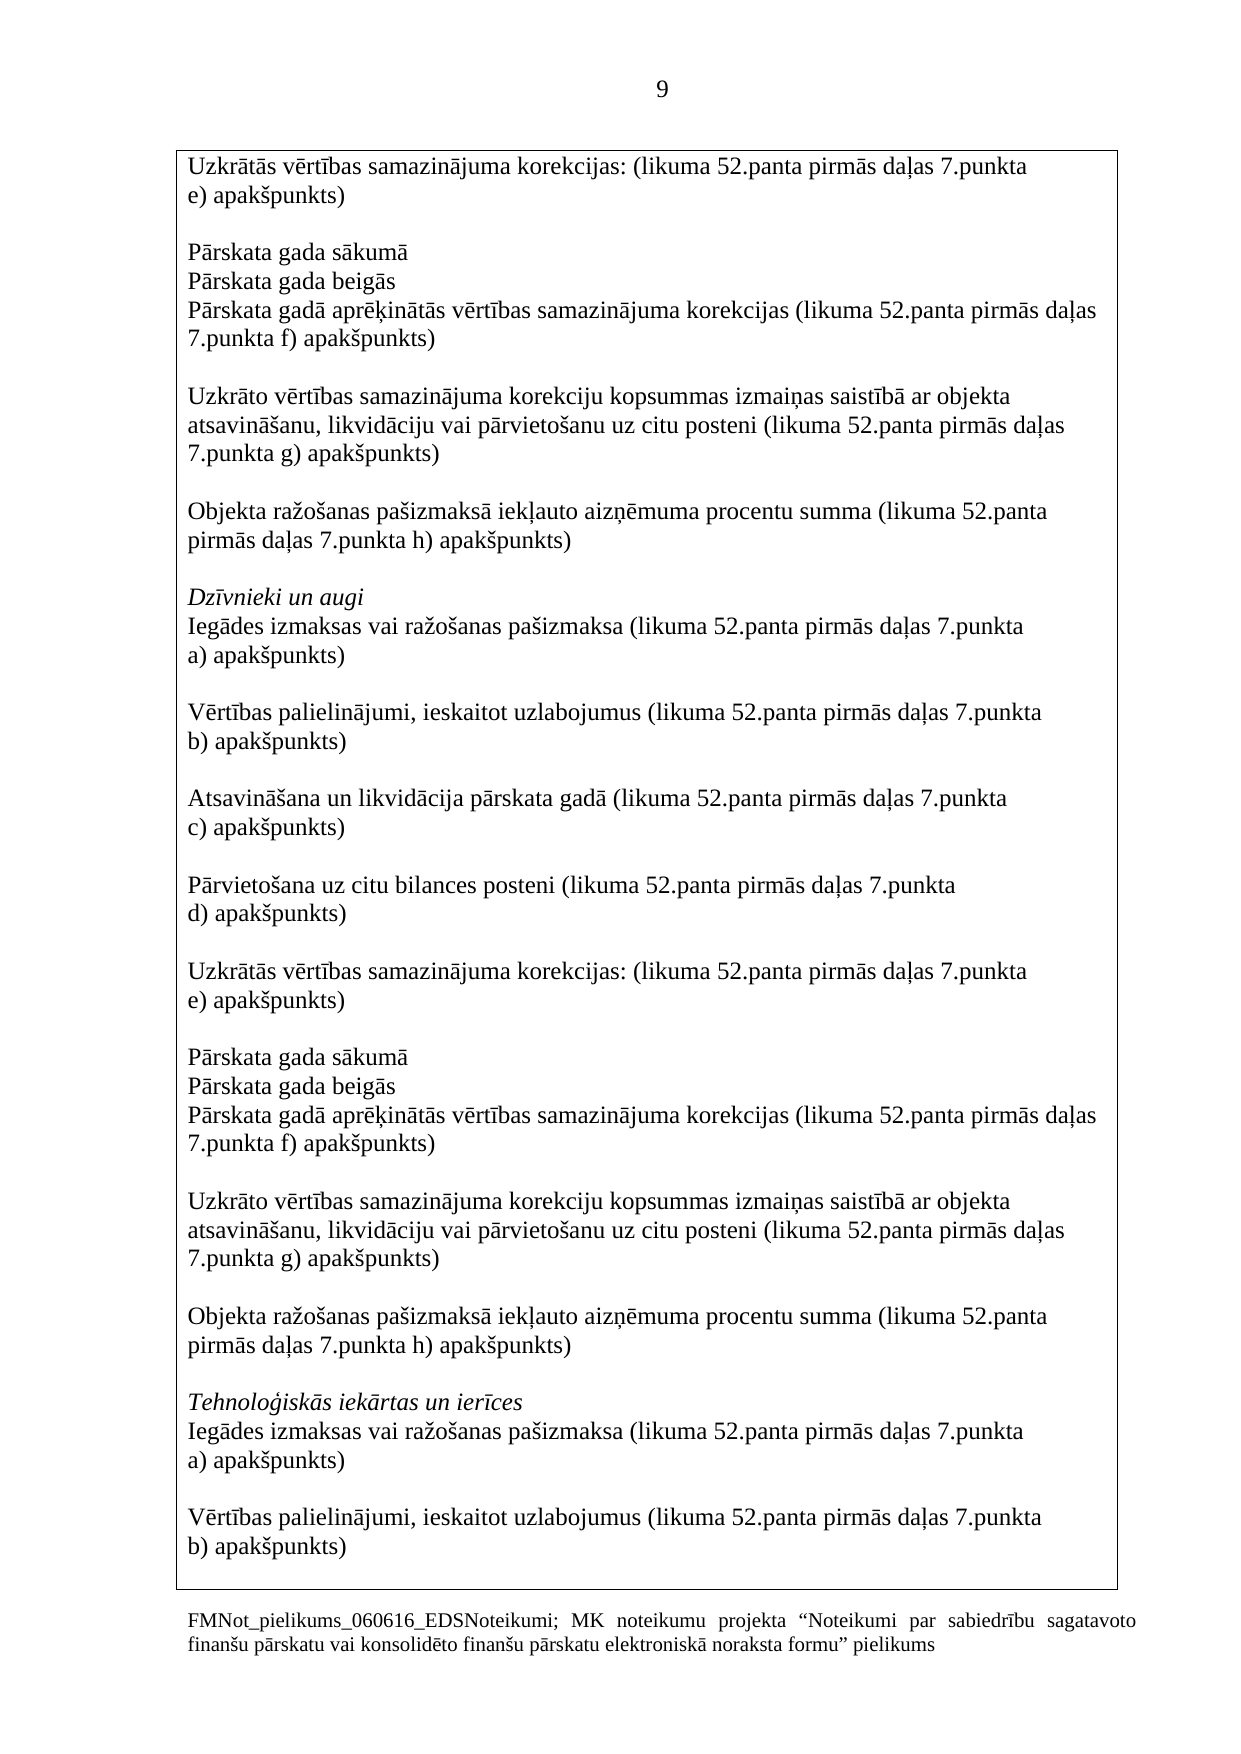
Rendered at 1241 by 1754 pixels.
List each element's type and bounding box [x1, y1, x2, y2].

table_cell [177, 151, 1117, 1588]
